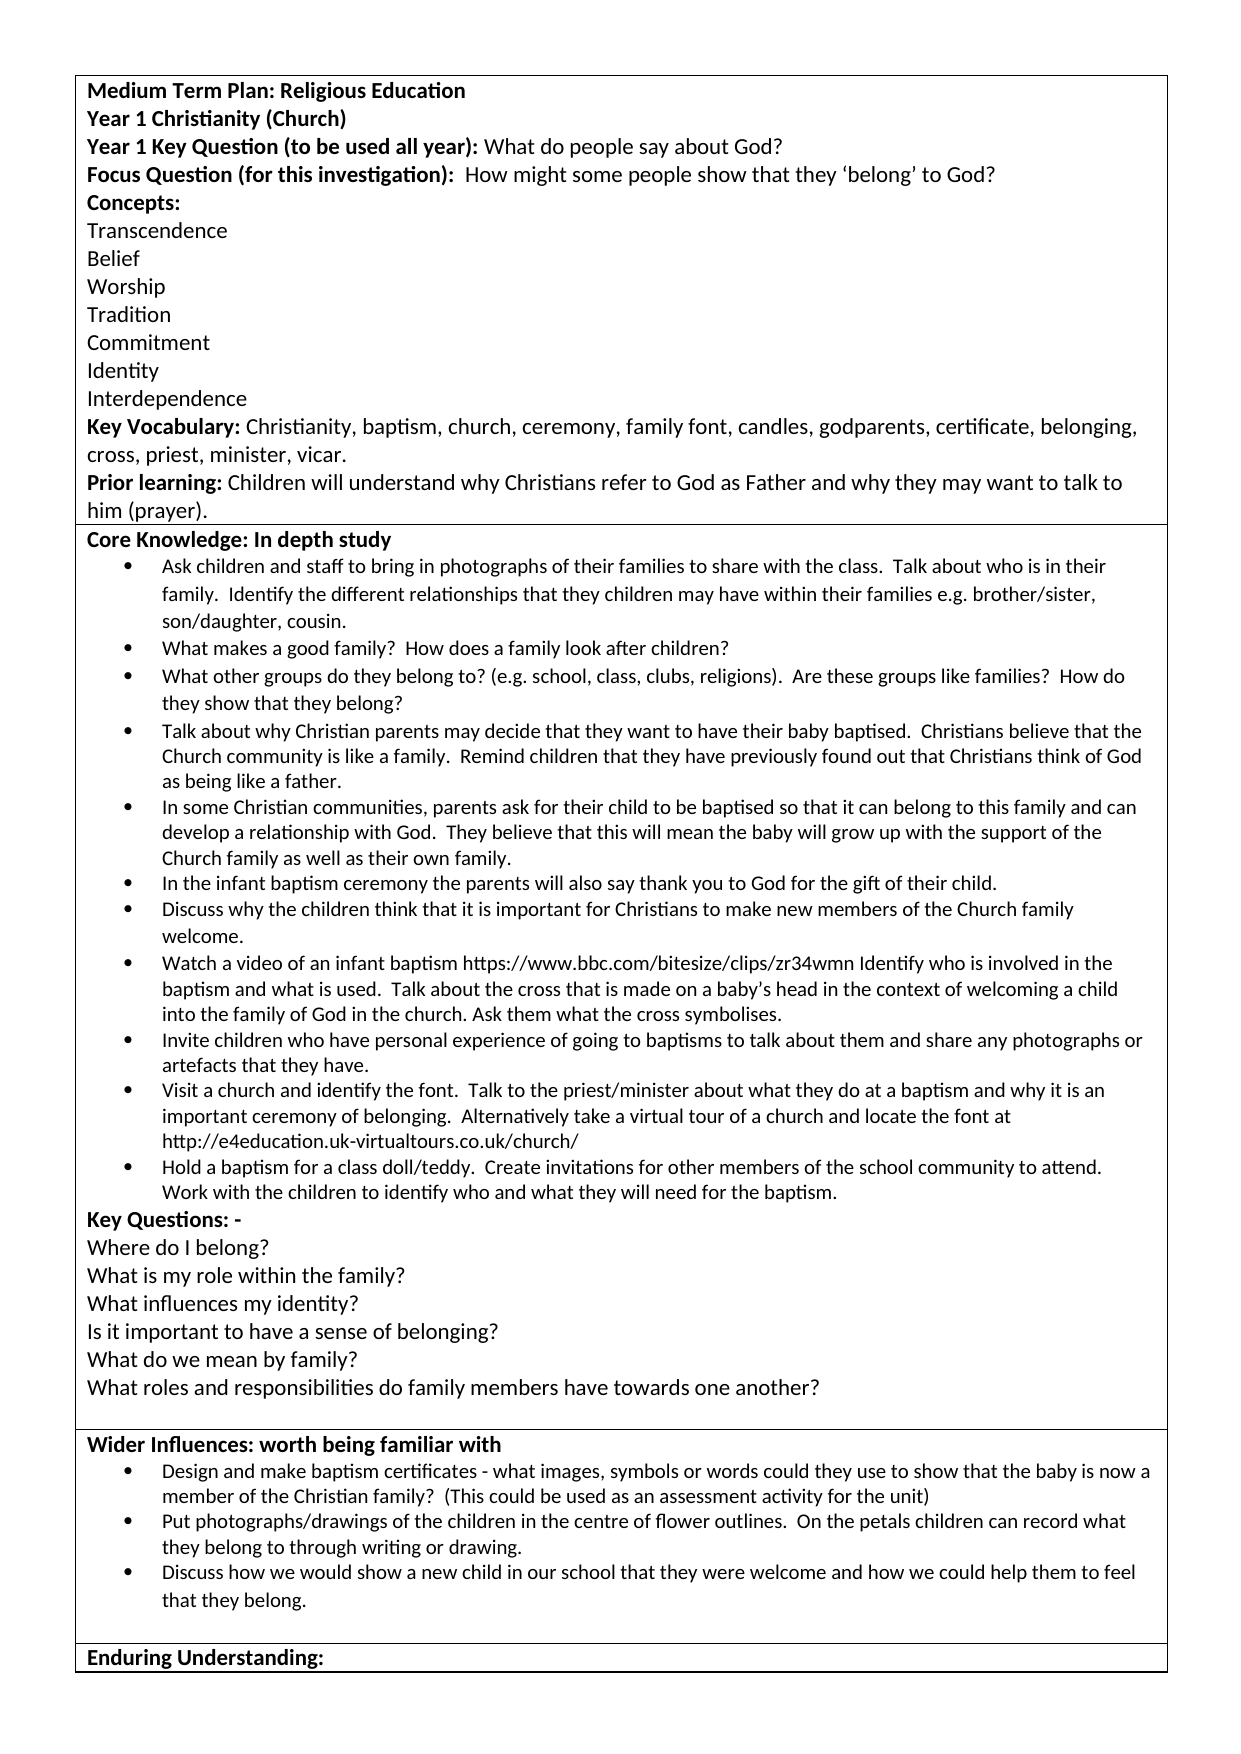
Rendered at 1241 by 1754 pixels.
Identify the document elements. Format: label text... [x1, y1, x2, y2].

table_cell Core Knowledge: In depth study Ask children and staff to bring in photographs of their families to share with the class. Talk about who is in their family. Identify the different relationships that they children may have within their families e.g. brother/sister, son/daughter, cousin. What makes a good family? How does a family look after children? What other groups do they belong to? (e.g. school, class, clubs, religions). Are these groups like families? How do they show that they belong? Talk about why Christian parents may decide that they want to have their baby baptised. Christians believe that the Church community is like a family. Remind children that they have previously found out that Christians think of God as being like a father. In some Christian communities, parents ask for their child to be baptised so that it can belong to this family and can develop a relationship with God. They believe that this will mean the baby will grow up with the support of the Church family as well as their own family. In the infant baptism ceremony the parents will also say thank you to God for the gift of their child. Discuss why the children think that it is important for Christians to make new members of the Church family welcome. Watch a video of an infant baptism https://www.bbc.com/bitesize/clips/zr34wmn Identify who is involved in the baptism and what is used. Talk about the cross that is made on a baby’s head in the context of welcoming a child into the family of God in the church. Ask them what the cross symbolises. Invite children who have personal experience of going to baptisms to talk about them and share any photographs or artefacts that they have. Visit a church and identify the font. Talk to the priest/minister about what they do at a baptism and why it is an important ceremony of belonging. Alternatively take a virtual tour of a church and locate the font at http://e4education.uk-virtualtours.co.uk/church/ Hold a baptism for a class doll/teddy. Create invitations for other members of the school community to attend. Work with the children to identify who and what they will need for the baptism. Key Questions: - Where do I belong? What is my role within the family? What influences my identity? Is it important to have a sense of belonging? What do we mean by family? What roles and responsibilities do family members have towards one another? [76, 525, 1167, 1429]
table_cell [76, 1644, 1167, 1671]
table_cell Wider Influences: worth being familiar with Design and make baptism certificates - what images, symbols or words could they use to show that the baby is now a member of the Christian family? (This could be used as an assessment activity for the unit) Put photographs/drawings of the children in the centre of flower outlines. On the petals children can record what they belong to through writing or drawing. Discuss how we would show a new child in our school that they were welcome and how we could help them to feel that they belong. [76, 1430, 1167, 1642]
table_header Medium Term Plan: Religious Education Year 1 Christianity (Church) Year 1 Key Question (to be used all year): What do people say about God? Focus Question (for this investigation): How might some people show that they ‘belong’ to God? Concepts: Transcendence Belief Worship Tradition Commitment Identity Interdependence Key Vocabulary: Christianity, baptism, church, ceremony, family font, candles, godparents, certificate, belonging, cross, priest, minister, vicar. Prior learning: Children will understand why Christians refer to God as Father and why they may want to talk to him (prayer). [76, 76, 1167, 524]
